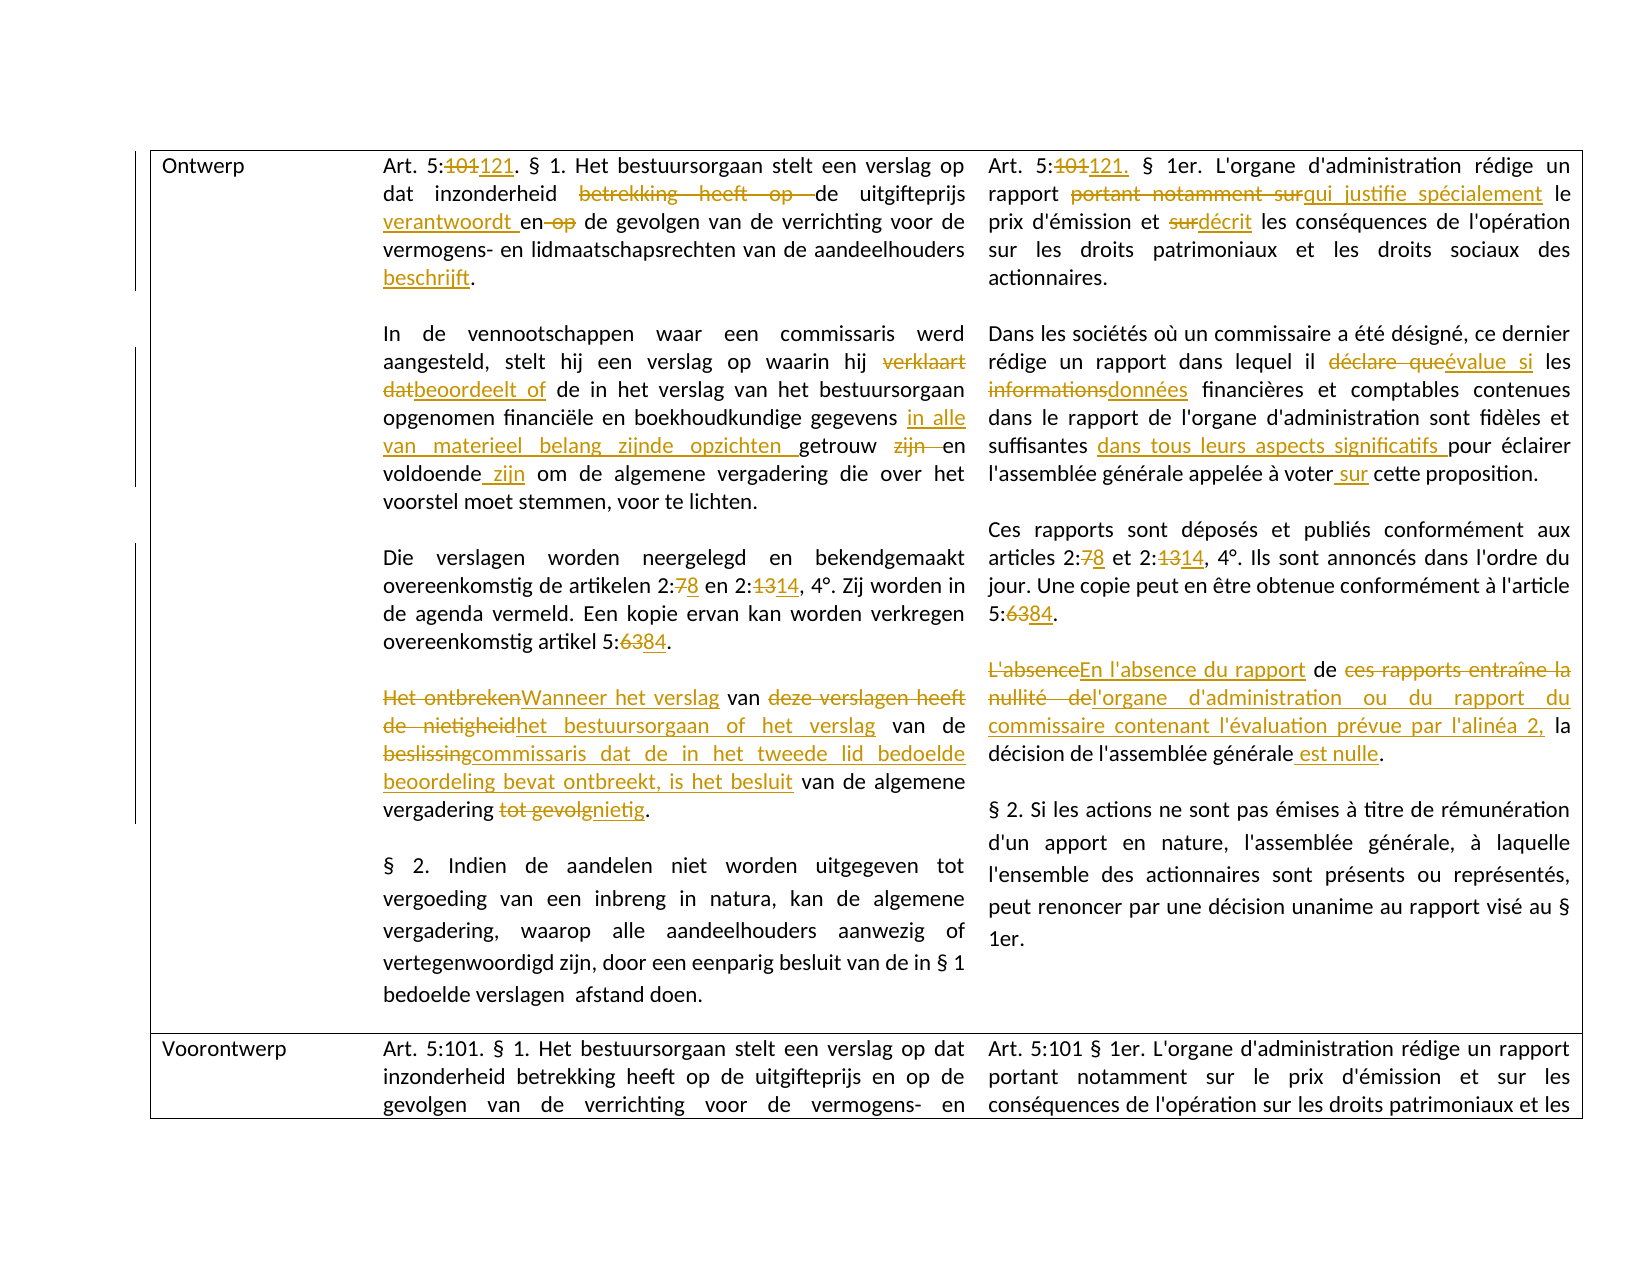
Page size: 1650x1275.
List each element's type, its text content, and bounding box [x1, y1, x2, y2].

table_cell Art. 5:. § 1. Het bestuursorgaan stelt een verslag op dat inzonderheid de uitgifteprijs en de gevolgen van de verrichting voor de vermogens- en lidmaatschapsrechten van de aandeelhouders. In de vennootschappen waar een commissaris werd aangesteld, stelt hij een verslag op waarin hij de in het verslag van het bestuursorgaan opgenomen financiële en boekhoudkundige gegevens getrouw en voldoende om de algemene vergadering die over het voorstel moet stemmen, voor te lichten. Die verslagen worden neergelegd en bekendgemaakt overeenkomstig de artikelen 2: en 2:, 4°. Zij worden in de agenda vermeld. Een kopie ervan kan worden verkregen overeenkomstig artikel 5:. van van de van de algemene vergadering . § 2. Indien de aandelen niet worden uitgegeven tot vergoeding van een inbreng in natura, kan de algemene vergadering, waarop alle aandeelhouders aanwezig of vertegenwoordigd zijn, door een eenparig besluit van de in § 1 bedoelde verslagen afstand doen. [372, 151, 977, 1033]
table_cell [372, 1034, 977, 1118]
table_cell Voorontwerp [151, 1034, 372, 1118]
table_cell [977, 1034, 1582, 1118]
table_cell Ontwerp [151, 151, 372, 1033]
table_cell Art. 5: § 1er. L'organe d'administration rédige un rapport le prix d'émission et les conséquences de l'opération sur les droits patrimoniaux et les droits sociaux des actionnaires. Dans les sociétés où un commissaire a été désigné, ce dernier rédige un rapport dans lequel il les financières et comptables contenues dans le rapport de l'organe d'administration sont fidèles et suffisantes pour éclairer l'assemblée générale appelée à voter cette proposition. Ces rapports sont déposés et publiés conformément aux articles 2: et 2:, 4°. Ils sont annoncés dans l'ordre du jour. Une copie peut en être obtenue conformément à l'article 5:. de la décision de l'assemblée générale. § 2. Si les actions ne sont pas émises à titre de rémunération d'un apport en nature, l'assemblée générale, à laquelle l'ensemble des actionnaires sont présents ou représentés, peut renoncer par une décision unanime au rapport visé au § 1er. [977, 151, 1582, 1033]
